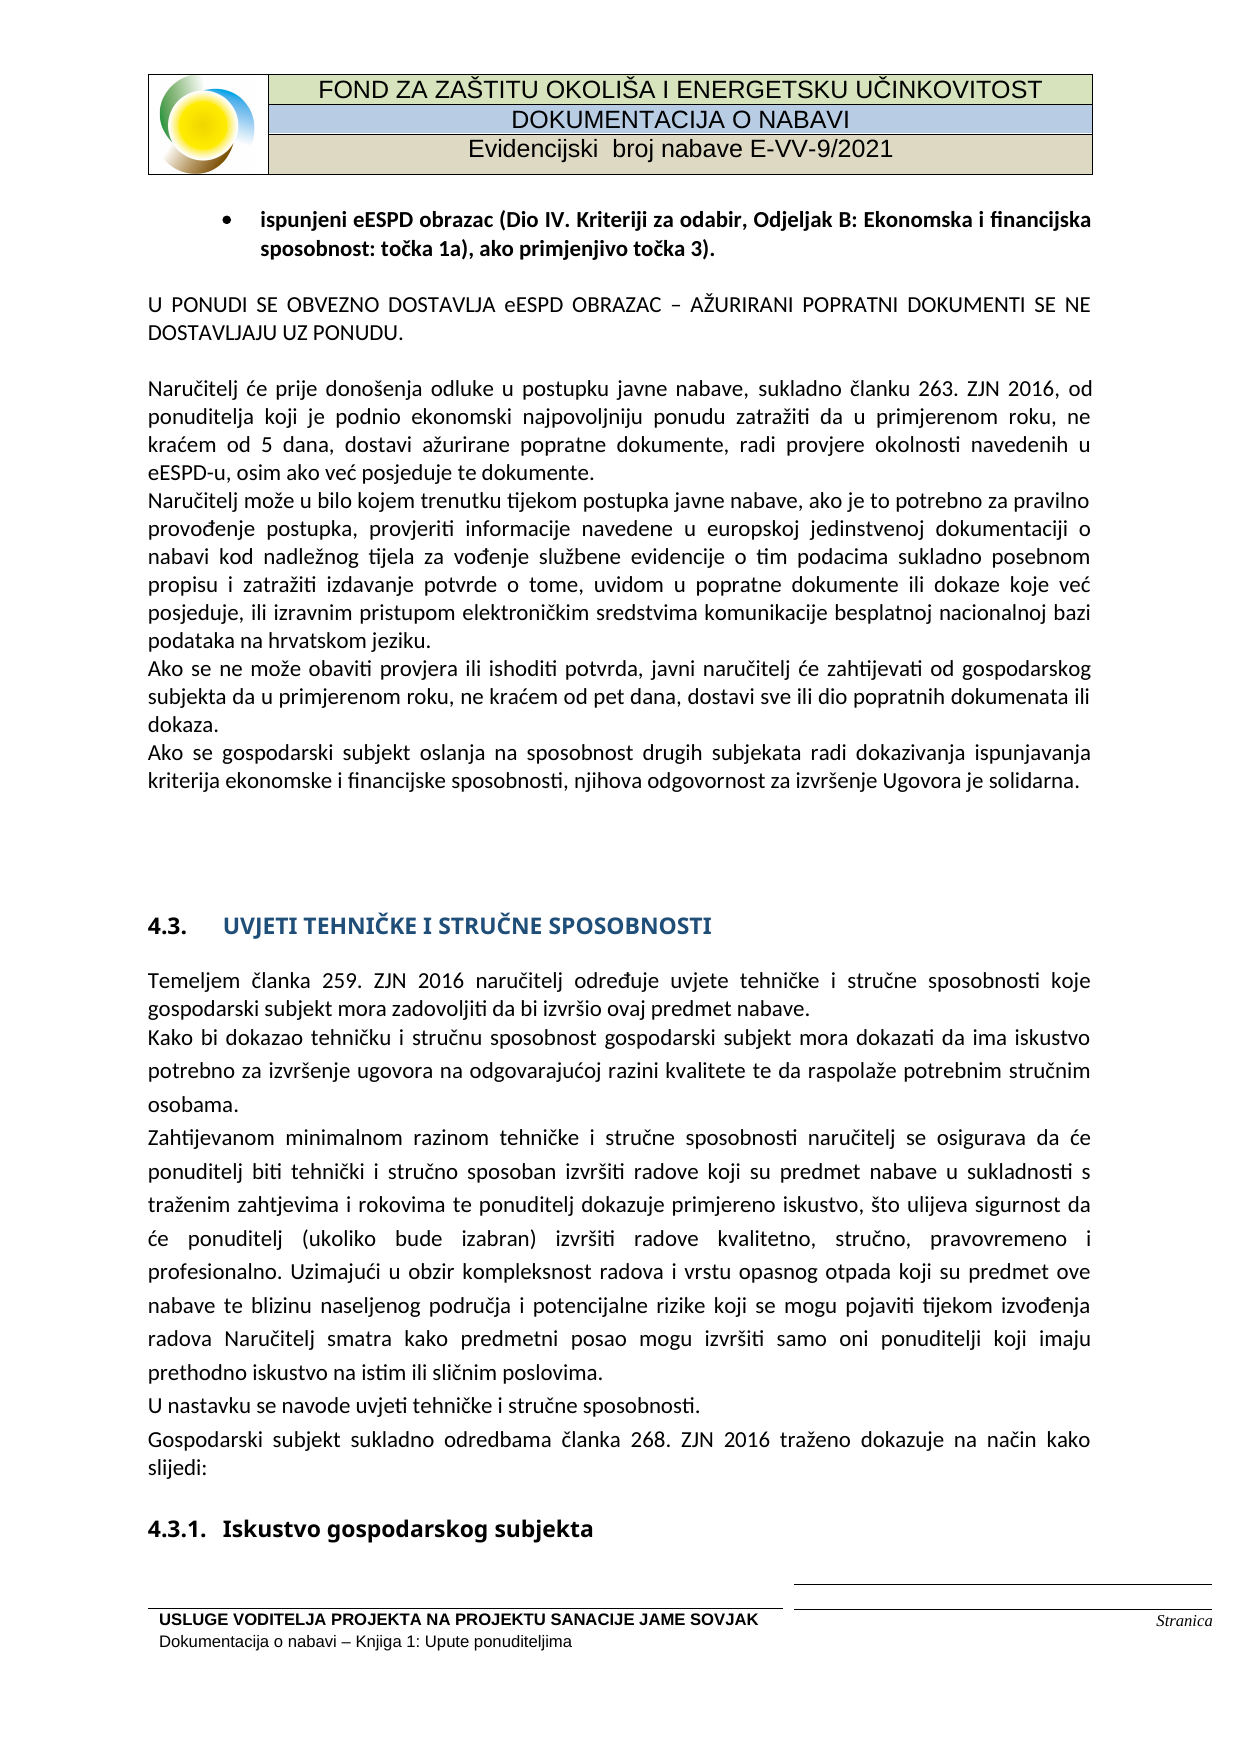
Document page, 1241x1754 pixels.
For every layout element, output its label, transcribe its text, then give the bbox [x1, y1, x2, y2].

subtitle UVJETI TEHNIČKE I STRUČNE SPOSOBNOSTI [148, 910, 1092, 942]
text U nastavku se navode uvjeti tehničke i stručne sposobnosti. [148, 1392, 1092, 1419]
text Ako se ne može obaviti provjera ili ishoditi potvrda, javni naručitelj će zahtijevati od gospodarskog subjekta da u primjerenom roku, ne kraćem od pet dana, dostavi sve ili dio popratnih dokumenata ili dokaza. [148, 654, 1092, 738]
text Naručitelj može u bilo kojem trenutku tijekom postupka javne nabave, ako je to potrebno za pravilno provođenje postupka, provjeriti informacije navedene u europskoj jedinstvenoj dokumentaciji o nabavi kod nadležnog tijela za vođenje službene evidencije o tim podacima sukladno posebnom propisu i zatražiti izdavanje potvrde o tome, uvidom u popratne dokumente ili dokaze koje već posjeduje, ili izravnim pristupom elektroničkim sredstvima komunikacije besplatnoj nacionalnoj bazi podataka na hrvatskom jeziku. [148, 486, 1092, 654]
subtitle Iskustvo gospodarskog subjekta [148, 1513, 1092, 1544]
text U PONUDI SE OBVEZNO DOSTAVLJA eESPD OBRAZAC – AŽURIRANI POPRATNI DOKUMENTI SE NE DOSTAVLJAJU UZ PONUDU. [148, 290, 1092, 346]
list ispunjeni eESPD obrazac (Dio IV. Kriteriji za odabir, Odjeljak B: Ekonomska i financijska sposobnost: točka 1a), ako primjenjivo točka 3). [223, 206, 1092, 262]
text Gospodarski subjekt sukladno odredbama članka 268. ZJN 2016 traženo dokazuje na način kako slijedi: [148, 1425, 1092, 1481]
text Kako bi dokazao tehničku i stručnu sposobnost gospodarski subjekt mora dokazati da ima iskustvo potrebno za izvršenje ugovora na odgovarajućoj razini kvalitete te da raspolaže potrebnim stručnim osobama. [148, 1023, 1092, 1118]
text Naručitelj će prije donošenja odluke u postupku javne nabave, sukladno članku 263. ZJN 2016, od ponuditelja koji je podnio ekonomski najpovoljniju ponudu zatražiti da u primjerenom roku, ne kraćem od 5 dana, dostavi ažurirane popratne dokumente, radi provjere okolnosti navedenih u eESPD-u, osim ako već posjeduje te dokumente. [148, 374, 1092, 486]
text Temeljem članka 259. ZJN 2016 naručitelj određuje uvjete tehničke i stručne sposobnosti koje gospodarski subjekt mora zadovoljiti da bi izvršio ovaj predmet nabave. [148, 967, 1092, 1023]
text Zahtijevanom minimalnom razinom tehničke i stručne sposobnosti naručitelj se osigurava da će ponuditelj biti tehnički i stručno sposoban izvršiti radove koji su predmet nabave u sukladnosti s traženim zahtjevima i rokovima te ponuditelj dokazuje primjereno iskustvo, što ulijeva sigurnost da će ponuditelj (ukoliko bude izabran) izvršiti radove kvalitetno, stručno, pravovremeno i profesionalno. Uzimajući u obzir kompleksnost radova i vrstu opasnog otpada koji su predmet ove nabave te blizinu naseljenog područja i potencijalne rizike koji se mogu pojaviti tijekom izvođenja radova Naručitelj smatra kako predmetni posao mogu izvršiti samo oni ponuditelji koji imaju prethodno iskustvo na istim ili sličnim poslovima. [148, 1123, 1092, 1386]
text Ako se gospodarski subjekt oslanja na sposobnost drugih subjekata radi dokazivanja ispunjavanja kriterija ekonomske i financijske sposobnosti, njihova odgovornost za izvršenje Ugovora je solidarna. [148, 738, 1092, 794]
picture [159, 75, 255, 174]
